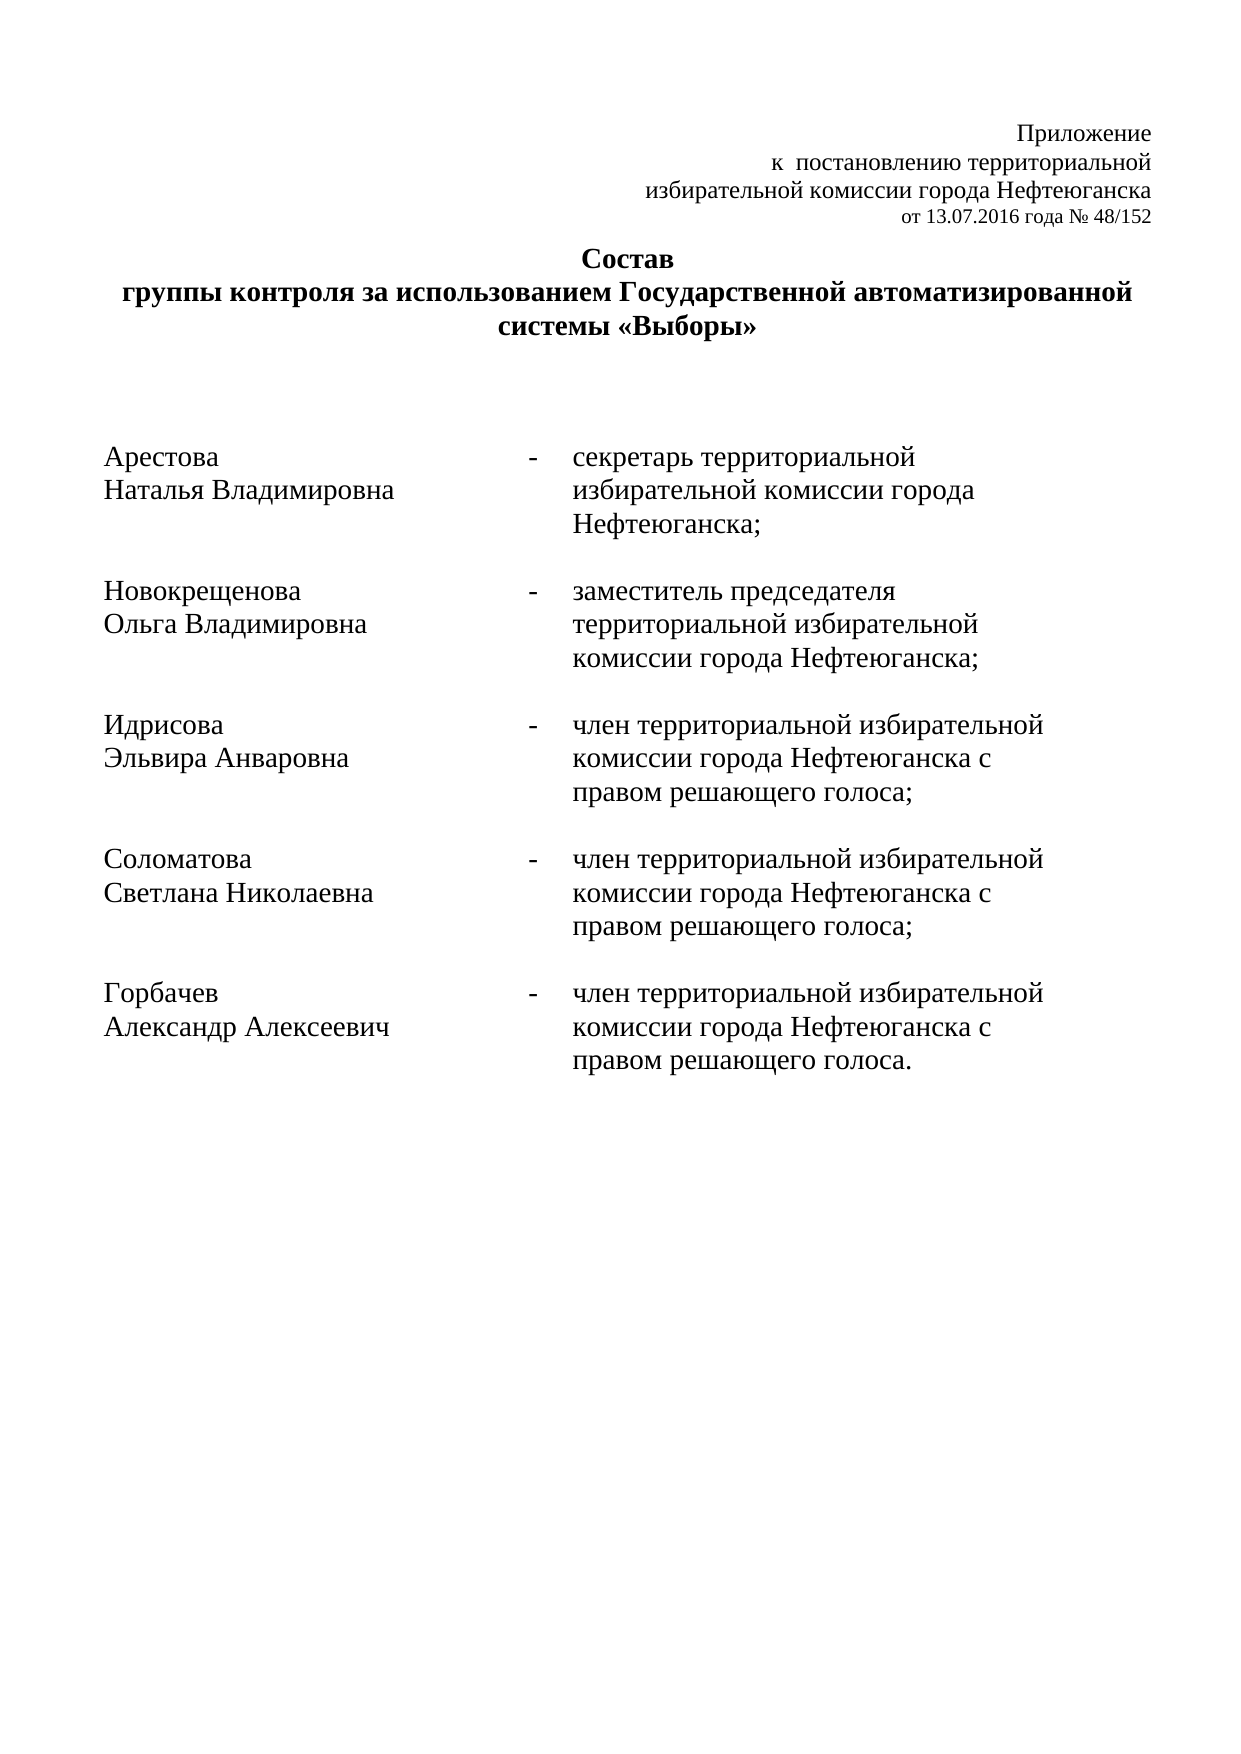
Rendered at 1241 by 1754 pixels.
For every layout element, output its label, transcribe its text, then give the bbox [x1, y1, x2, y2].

table_cell член территориальной избирательной комиссии города Нефтеюганска с правом решающего голоса; [561, 841, 1078, 975]
table_cell Идрисова Эльвира Анваровна [92, 707, 517, 841]
table_header секретарь территориальной избирательной комиссии города Нефтеюганска; [561, 439, 1078, 573]
table_cell Соломатова Светлана Николаевна [92, 841, 517, 975]
table_cell - [517, 841, 561, 975]
table_cell - [517, 573, 561, 707]
table_header - [517, 439, 561, 573]
text к постановлению территориальной [103, 147, 1152, 176]
text группы контроля за использованием Государственной автоматизированной системы «Выборы» [103, 274, 1152, 342]
table_header Арестова Наталья Владимировна [92, 439, 517, 573]
text Состав [103, 241, 1152, 274]
text Приложение [103, 118, 1152, 147]
table_cell - [517, 975, 561, 1109]
table_cell - [517, 707, 561, 841]
table_cell Новокрещенова Ольга Владимировна [92, 573, 517, 707]
table_cell член территориальной избирательной комиссии города Нефтеюганска с правом решающего голоса. [561, 975, 1078, 1109]
text избирательной комиссии города Нефтеюганска [103, 176, 1152, 204]
table_cell Горбачев Александр Алексеевич [92, 975, 517, 1109]
table_cell заместитель председателя территориальной избирательной комиссии города Нефтеюганска; [561, 573, 1078, 707]
text от 13.07.2016 года № 48/152 [133, 204, 1152, 228]
table_cell член территориальной избирательной комиссии города Нефтеюганска с правом решающего голоса; [561, 707, 1078, 841]
